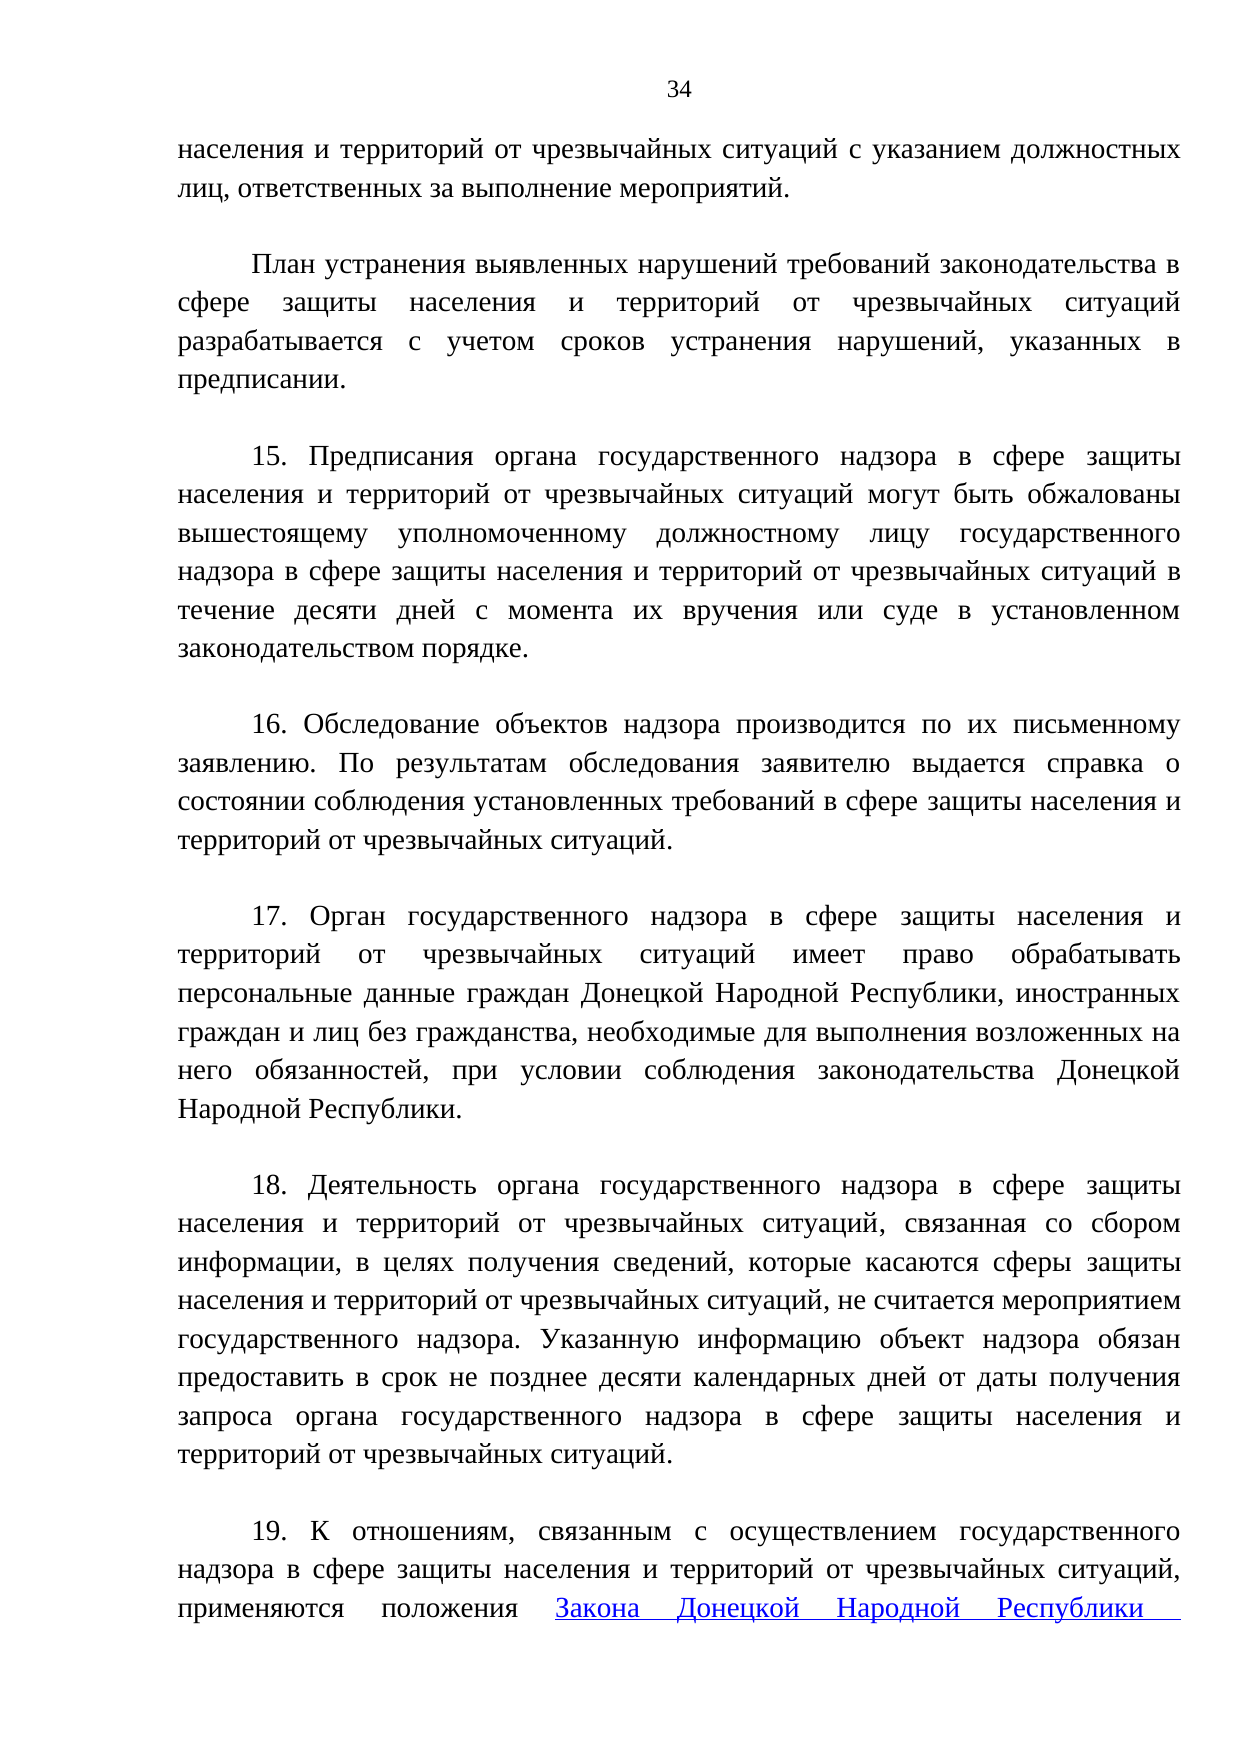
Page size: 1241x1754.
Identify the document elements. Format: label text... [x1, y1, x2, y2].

text 18. Деятельность органа государственного надзора в сфере защиты населения и территорий от чрезвычайных ситуаций, связанная со сбором информации, в целях получения сведений, которые касаются сферы защиты населения и территорий от чрезвычайных ситуаций, не считается мероприятием государственного надзора. Указанную информацию объект надзора обязан предоставить в срок не позднее десяти календарных дней от даты получения запроса органа государственного надзора в сфере защиты населения и территорий от чрезвычайных ситуаций. [177, 1167, 1181, 1470]
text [177, 131, 1181, 203]
text 17. Орган государственного надзора в сфере защиты населения и территорий от чрезвычайных ситуаций имеет право обрабатывать персональные данные граждан Донецкой Народной Республики, иностранных граждан и лиц без гражданства, необходимые для выполнения возложенных на него обязанностей, при условии соблюдения законодательства Донецкой Народной Республики. [177, 898, 1181, 1124]
text 16. Обследование объектов надзора производится по их письменному заявлению. По результатам обследования заявителю выдается справка о состоянии соблюдения установленных требований в сфере защиты населения и территорий от чрезвычайных ситуаций. [177, 706, 1181, 856]
text План устранения выявленных нарушений требований законодательства в сфере защиты населения и территорий от чрезвычайных ситуаций разрабатывается с учетом сроков устранения нарушений, указанных в предписании. [177, 246, 1181, 395]
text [177, 1513, 1181, 1623]
text 15. Предписания органа государственного надзора в сфере защиты населения и территорий от чрезвычайных ситуаций могут быть обжалованы вышестоящему уполномоченному должностному лицу государственного надзора в сфере защиты населения и территорий от чрезвычайных ситуаций в течение десяти дней с момента их вручения или суде в установленном законодательством порядке. [177, 438, 1181, 664]
